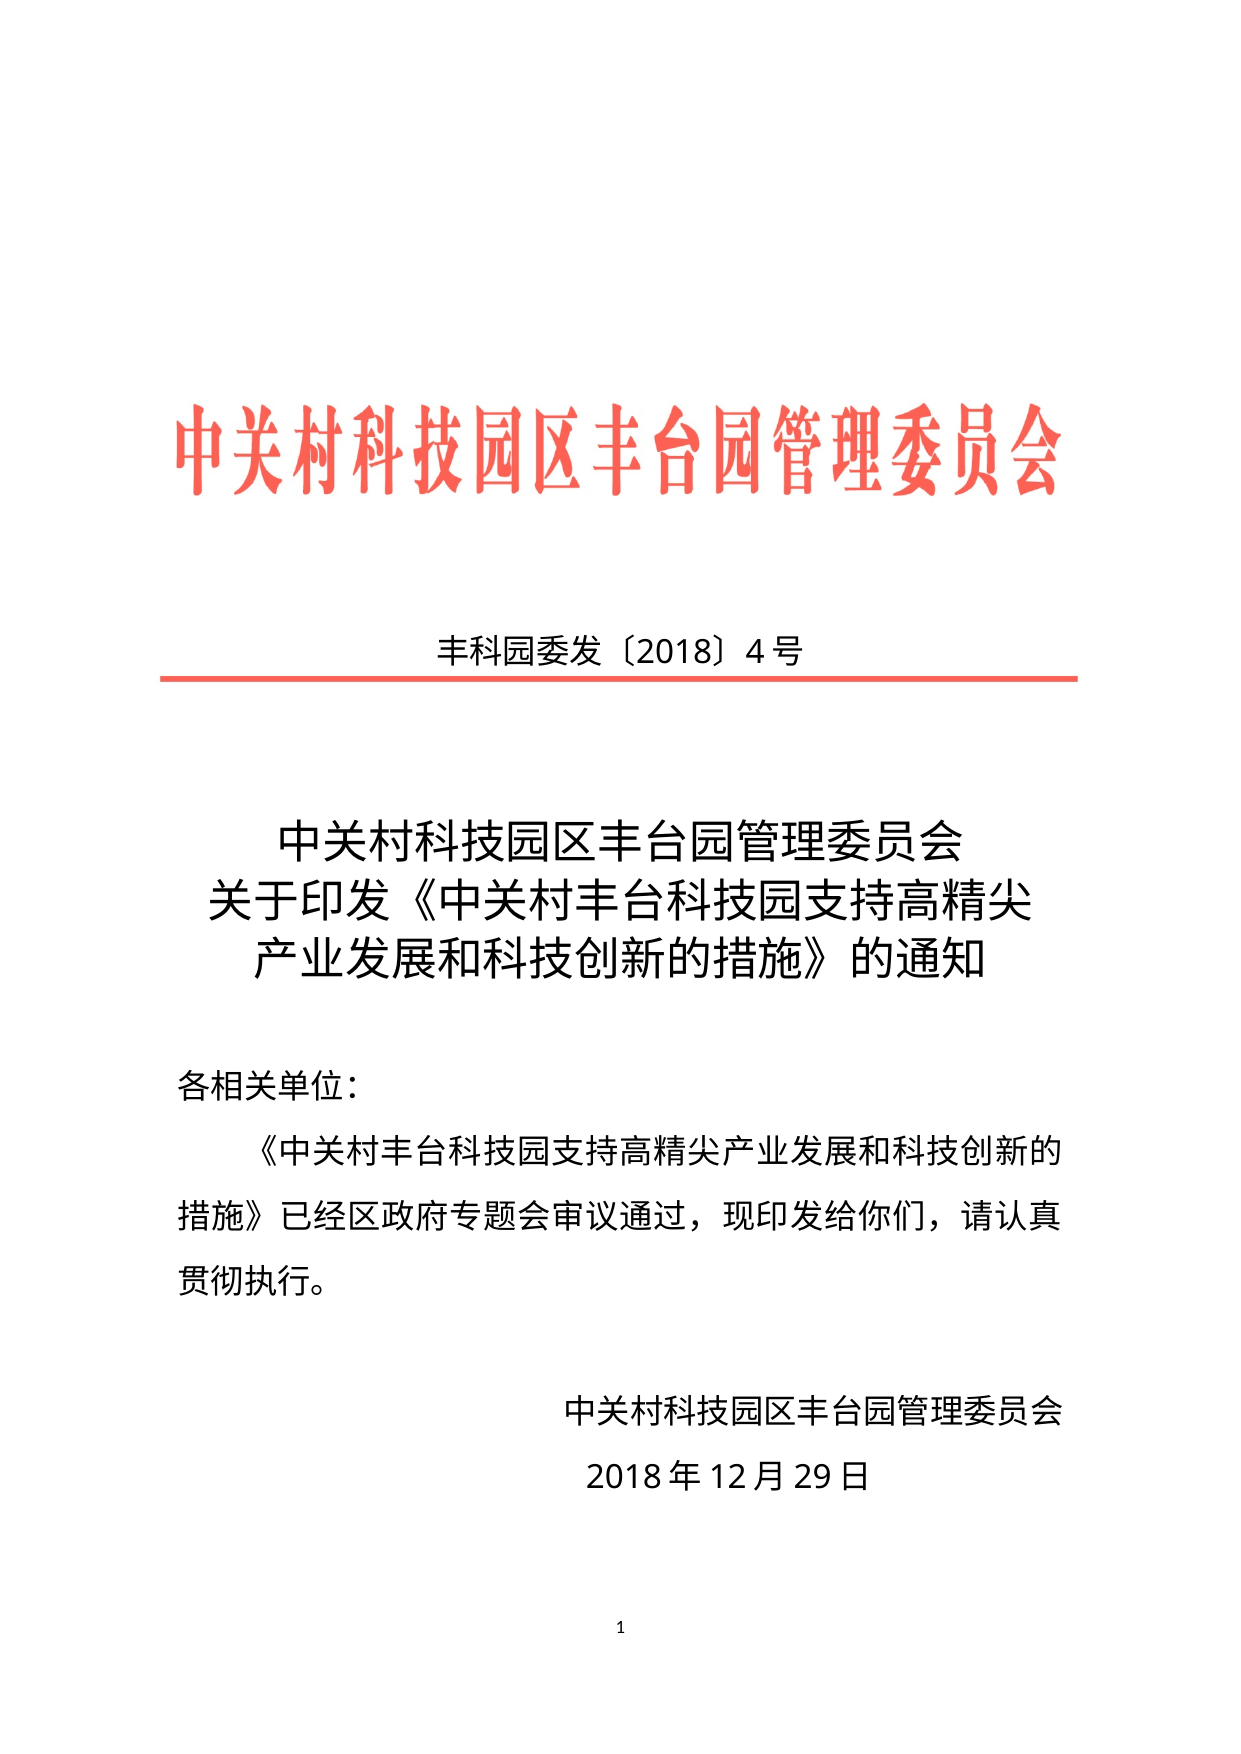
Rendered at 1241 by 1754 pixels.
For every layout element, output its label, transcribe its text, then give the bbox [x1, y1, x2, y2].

text 中关村科技园区丰台园管理委员会 [177, 812, 1063, 870]
text 中关村科技园区丰台园管理委员会 [177, 1377, 1063, 1442]
text 各相关单位： [177, 1052, 1063, 1117]
text 2018年12月29日 [177, 1442, 996, 1507]
picture [1, 39, 1236, 744]
text 丰科园委发〔2018〕4号 [177, 617, 1063, 682]
text 《中关村丰台科技园支持高精尖产业发展和科技创新的措施》已经区政府专题会审议通过，现印发给你们，请认真贯彻执行。 [177, 1117, 1063, 1312]
text 关于印发《中关村丰台科技园支持高精尖 [177, 870, 1063, 929]
text 产业发展和科技创新的措施》的通知 [177, 929, 1063, 987]
